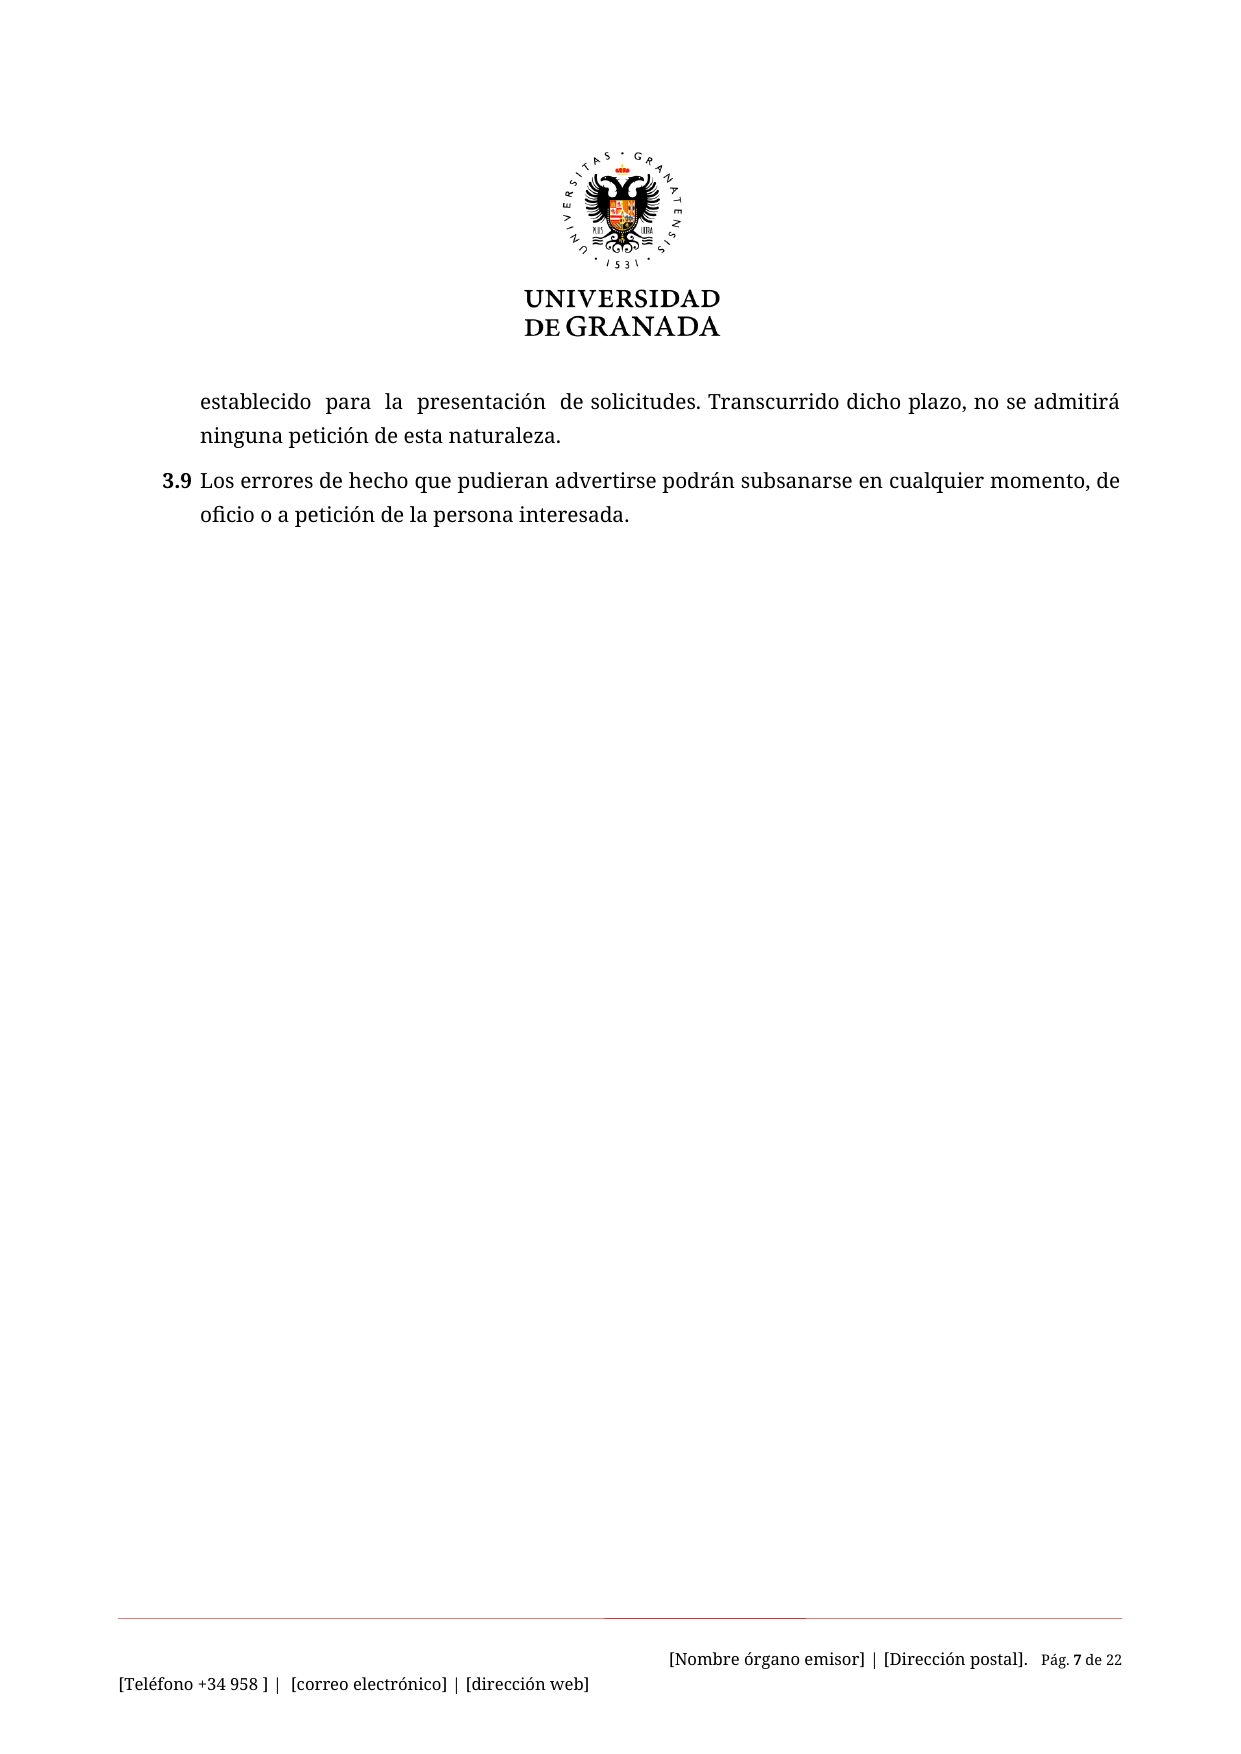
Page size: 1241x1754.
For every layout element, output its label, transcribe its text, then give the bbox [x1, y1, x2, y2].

picture [502, 118, 739, 355]
list Los errores de hecho que pudieran advertirse podrán subsanarse en cualquier momento, de oficio o a petición de la persona interesada. [162, 462, 1122, 529]
